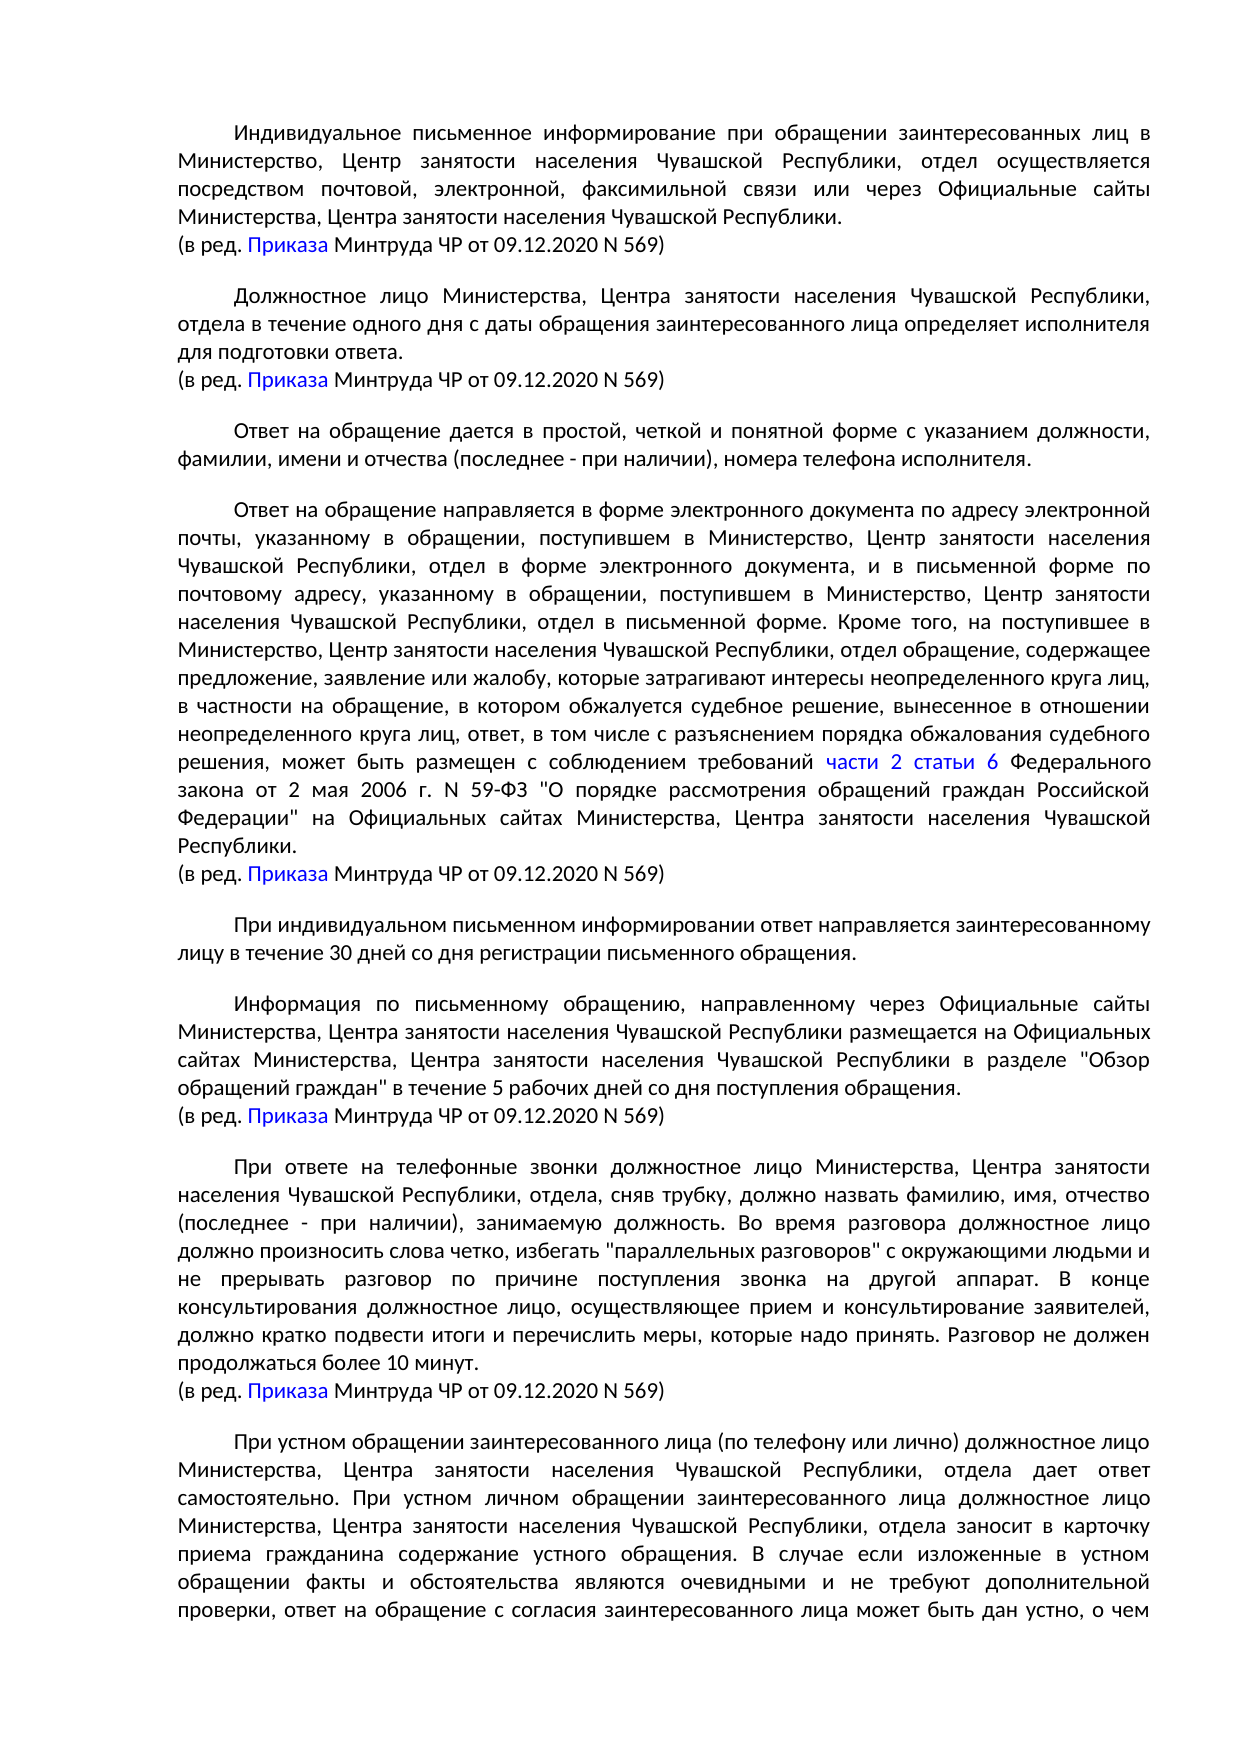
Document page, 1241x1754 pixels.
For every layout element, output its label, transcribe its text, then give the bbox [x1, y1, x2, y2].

text (в ред. Приказа Минтруда ЧР от 09.12.2020 N 569) [177, 1101, 1152, 1129]
text При индивидуальном письменном информировании ответ направляется заинтересованному лицу в течение 30 дней со дня регистрации письменного обращения. [177, 910, 1152, 966]
text Ответ на обращение направляется в форме электронного документа по адресу электронной почты, указанному в обращении, поступившем в Министерство, Центр занятости населения Чувашской Республики, отдел в форме электронного документа, и в письменной форме по почтовому адресу, указанному в обращении, поступившем в Министерство, Центр занятости населения Чувашской Республики, отдел в письменной форме. Кроме того, на поступившее в Министерство, Центр занятости населения Чувашской Республики, отдел обращение, содержащее предложение, заявление или жалобу, которые затрагивают интересы неопределенного круга лиц, в частности на обращение, в котором обжалуется судебное решение, вынесенное в отношении неопределенного круга лиц, ответ, в том числе с разъяснением порядка обжалования судебного решения, может быть размещен с соблюдением требований части 2 статьи 6 Федерального закона от 2 мая 2006 г. N 59-ФЗ "О порядке рассмотрения обращений граждан Российской Федерации" на Официальных сайтах Министерства, Центра занятости населения Чувашской Республики. [177, 495, 1152, 859]
text (в ред. Приказа Минтруда ЧР от 09.12.2020 N 569) [177, 230, 1152, 258]
text Индивидуальное письменное информирование при обращении заинтересованных лиц в Министерство, Центр занятости населения Чувашской Республики, отдел осуществляется посредством почтовой, электронной, факсимильной связи или через Официальные сайты Министерства, Центра занятости населения Чувашской Республики. [177, 118, 1152, 230]
text Ответ на обращение дается в простой, четкой и понятной форме с указанием должности, фамилии, имени и отчества (последнее - при наличии), номера телефона исполнителя. [177, 416, 1152, 472]
text (в ред. Приказа Минтруда ЧР от 09.12.2020 N 569) [177, 859, 1152, 887]
text Должностное лицо Министерства, Центра занятости населения Чувашской Республики, отдела в течение одного дня с даты обращения заинтересованного лица определяет исполнителя для подготовки ответа. [177, 281, 1152, 365]
text (в ред. Приказа Минтруда ЧР от 09.12.2020 N 569) [177, 365, 1152, 393]
text При ответе на телефонные звонки должностное лицо Министерства, Центра занятости населения Чувашской Республики, отдела, сняв трубку, должно назвать фамилию, имя, отчество (последнее - при наличии), занимаемую должность. Во время разговора должностное лицо должно произносить слова четко, избегать "параллельных разговоров" с окружающими людьми и не прерывать разговор по причине поступления звонка на другой аппарат. В конце консультирования должностное лицо, осуществляющее прием и консультирование заявителей, должно кратко подвести итоги и перечислить меры, которые надо принять. Разговор не должен продолжаться более 10 минут. [177, 1152, 1152, 1376]
text (в ред. Приказа Минтруда ЧР от 09.12.2020 N 569) [177, 1376, 1152, 1404]
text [177, 1427, 1152, 1623]
text Информация по письменному обращению, направленному через Официальные сайты Министерства, Центра занятости населения Чувашской Республики размещается на Официальных сайтах Министерства, Центра занятости населения Чувашской Республики в разделе "Обзор обращений граждан" в течение 5 рабочих дней со дня поступления обращения. [177, 989, 1152, 1101]
